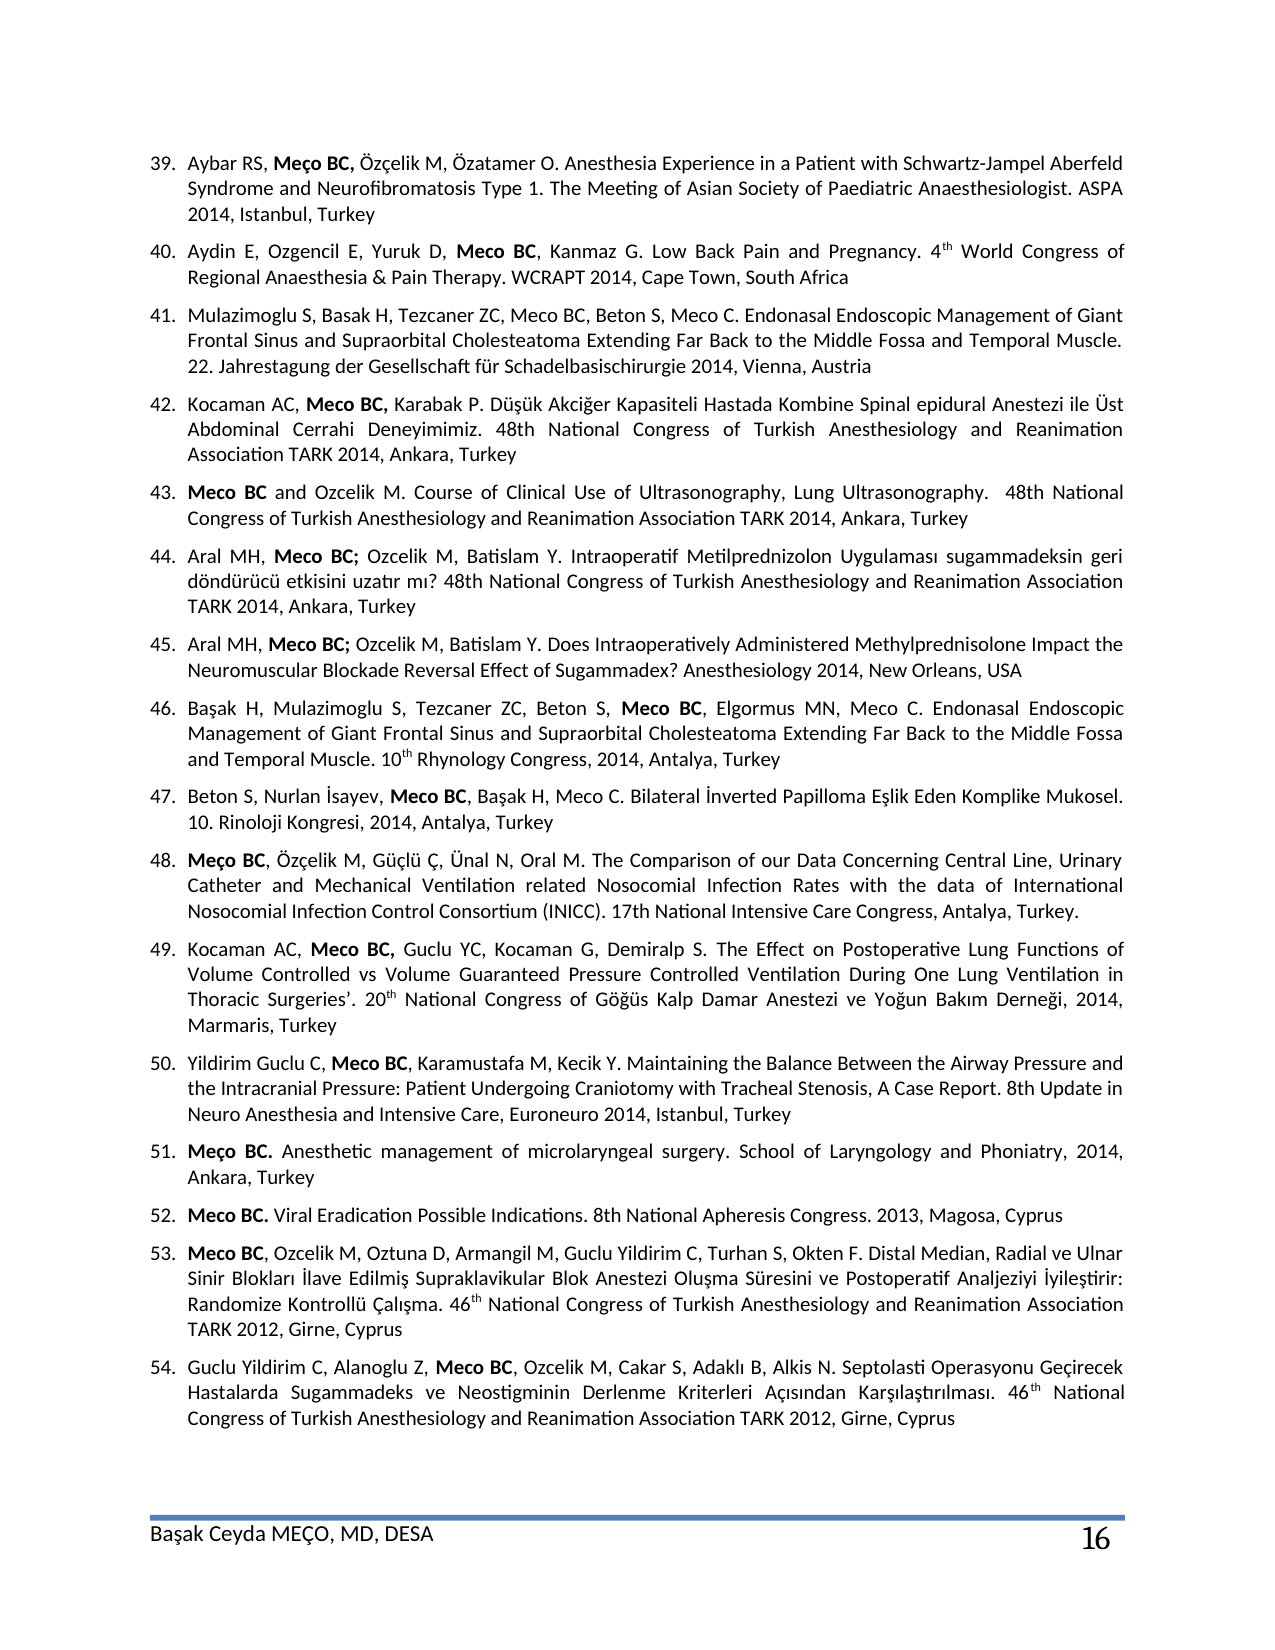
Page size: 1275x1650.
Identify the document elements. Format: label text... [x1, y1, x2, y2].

list Aydin E, Ozgencil E, Yuruk D, Meco BC, Kanmaz G. Low Back Pain and Pregnancy. 4th World Congress of Regional Anaesthesia & Pain Therapy. WCRAPT 2014, Cape Town, South Africa [150, 239, 1125, 289]
list Guclu Yildirim C, Alanoglu Z, Meco BC, Ozcelik M, Cakar S, Adaklı B, Alkis N. Septolasti Operasyonu Geçirecek Hastalarda Sugammadeks ve Neostigminin Derlenme Kriterleri Açısından Karşılaştırılması. 46th National Congress of Turkish Anesthesiology and Reanimation Association TARK 2012, Girne, Cyprus [150, 1354, 1125, 1430]
list Meco BC and Ozcelik M. Course of Clinical Use of Ultrasonography, Lung Ultrasonography. 48th National Congress of Turkish Anesthesiology and Reanimation Association TARK 2014, Ankara, Turkey [150, 479, 1125, 530]
list Aral MH, Meco BC; Ozcelik M, Batislam Y. Intraoperatif Metilprednizolon Uygulaması sugammadeksin geri döndürücü etkisini uzatır mı? 48th National Congress of Turkish Anesthesiology and Reanimation Association TARK 2014, Ankara, Turkey [150, 543, 1125, 619]
list Beton S, Nurlan İsayev, Meco BC, Başak H, Meco C. Bilateral İnverted Papilloma Eşlik Eden Komplike Mukosel. 10. Rinoloji Kongresi, 2014, Antalya, Turkey [150, 784, 1125, 834]
list Kocaman AC, Meco BC, Karabak P. Düşük Akciğer Kapasiteli Hastada Kombine Spinal epidural Anestezi ile Üst Abdominal Cerrahi Deneyimimiz. 48th National Congress of Turkish Anesthesiology and Reanimation Association TARK 2014, Ankara, Turkey [150, 391, 1125, 467]
list Aral MH, Meco BC; Ozcelik M, Batislam Y. Does Intraoperatively Administered Methylprednisolone Impact the Neuromuscular Blockade Reversal Effect of Sugammadex? Anesthesiology 2014, New Orleans, USA [150, 632, 1125, 682]
list Meço BC. Anesthetic management of microlaryngeal surgery. School of Laryngology and Phoniatry, 2014, Ankara, Turkey [150, 1139, 1125, 1189]
list Yildirim Guclu C, Meco BC, Karamustafa M, Kecik Y. Maintaining the Balance Between the Airway Pressure and the Intracranial Pressure: Patient Undergoing Craniotomy with Tracheal Stenosis, A Case Report. 8th Update in Neuro Anesthesia and Intensive Care, Euroneuro 2014, Istanbul, Turkey [150, 1050, 1125, 1126]
list Meco BC. Viral Eradication Possible Indications. 8th National Apheresis Congress. 2013, Magosa, Cyprus [150, 1202, 1125, 1227]
list Meco BC, Ozcelik M, Oztuna D, Armangil M, Guclu Yildirim C, Turhan S, Okten F. Distal Median, Radial ve Ulnar Sinir Blokları İlave Edilmiş Supraklavikular Blok Anestezi Oluşma Süresini ve Postoperatif Analjeziyi İyileştirir: Randomize Kontrollü Çalışma. 46th National Congress of Turkish Anesthesiology and Reanimation Association TARK 2012, Girne, Cyprus [150, 1240, 1125, 1342]
list Meço BC, Özçelik M, Güçlü Ç, Ünal N, Oral M. The Comparison of our Data Concerning Central Line, Urinary Catheter and Mechanical Ventilation related Nosocomial Infection Rates with the data of International Nosocomial Infection Control Consortium (INICC). 17th National Intensive Care Congress, Antalya, Turkey. [150, 847, 1125, 923]
list Mulazimoglu S, Basak H, Tezcaner ZC, Meco BC, Beton S, Meco C. Endonasal Endoscopic Management of Giant Frontal Sinus and Supraorbital Cholesteatoma Extending Far Back to the Middle Fossa and Temporal Muscle. 22. Jahrestagung der Gesellschaft für Schadelbasischirurgie 2014, Vienna, Austria [150, 302, 1125, 378]
list Aybar RS, Meço BC, Özçelik M, Özatamer O. Anesthesia Experience in a Patient with Schwartz-Jampel Aberfeld Syndrome and Neurofibromatosis Type 1. The Meeting of Asian Society of Paediatric Anaesthesiologist. ASPA 2014, Istanbul, Turkey [150, 150, 1125, 226]
list Başak H, Mulazimoglu S, Tezcaner ZC, Beton S, Meco BC, Elgormus MN, Meco C. Endonasal Endoscopic Management of Giant Frontal Sinus and Supraorbital Cholesteatoma Extending Far Back to the Middle Fossa and Temporal Muscle. 10th Rhynology Congress, 2014, Antalya, Turkey [150, 695, 1125, 771]
list Kocaman AC, Meco BC, Guclu YC, Kocaman G, Demiralp S. The Effect on Postoperative Lung Functions of Volume Controlled vs Volume Guaranteed Pressure Controlled Ventilation During One Lung Ventilation in Thoracic Surgeries’. 20th National Congress of Göğüs Kalp Damar Anestezi ve Yoğun Bakım Derneği, 2014, Marmaris, Turkey [150, 936, 1125, 1037]
